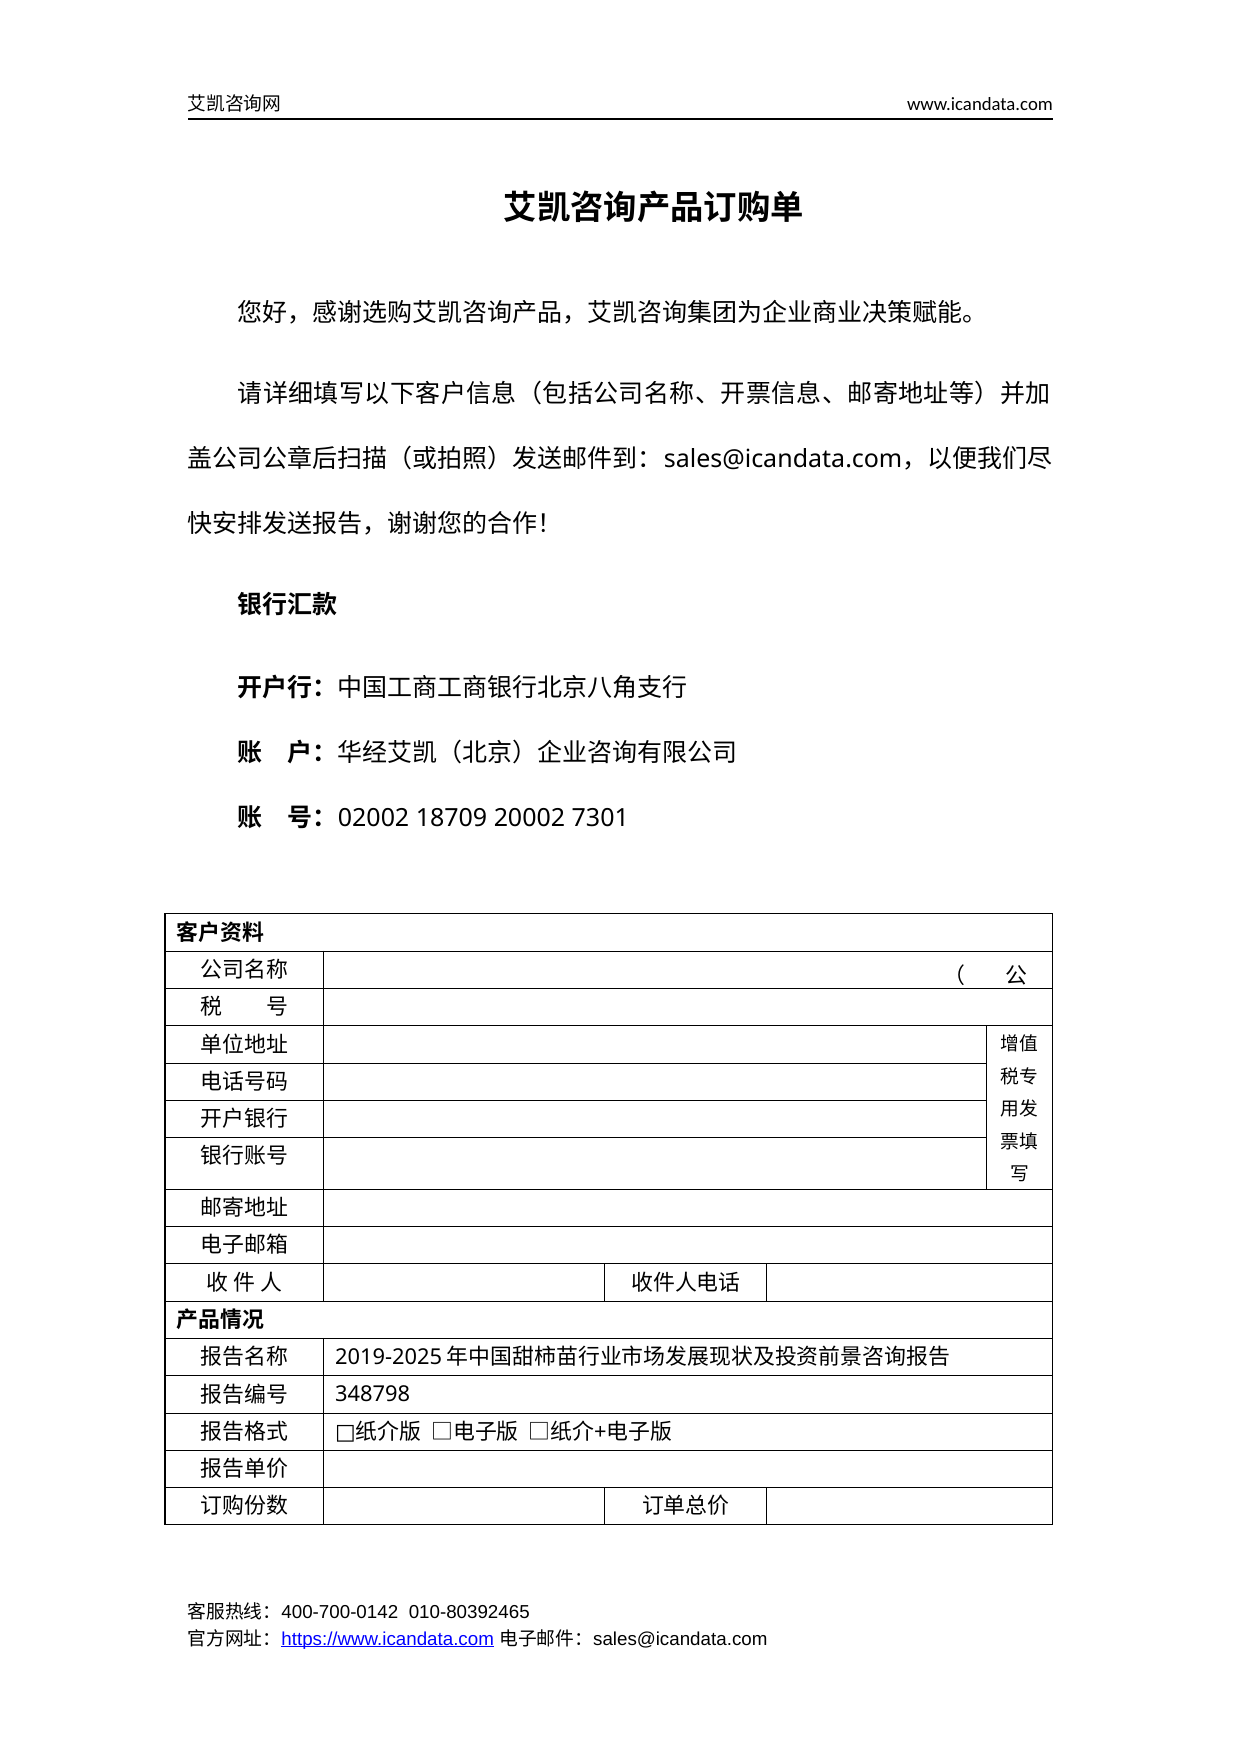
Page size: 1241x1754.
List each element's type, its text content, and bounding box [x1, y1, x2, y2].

table_cell 公司名称 [166, 952, 323, 988]
table_cell [324, 1227, 1052, 1263]
table_cell 银行账号 [166, 1138, 323, 1189]
table_cell [324, 952, 1052, 988]
text 您好，感谢选购艾凯咨询产品，艾凯咨询集团为企业商业决策赋能。 [187, 278, 1053, 343]
table_cell 订购份数 [166, 1488, 323, 1524]
table_cell [324, 1138, 986, 1189]
text 开户行：中国工商工商银行北京八角支行 [187, 653, 1053, 718]
table_cell 2019-2025年中国甜柿苗行业市场发展现状及投资前景咨询报告 [324, 1339, 1052, 1375]
table_cell 开户银行 [166, 1101, 323, 1137]
table_cell 348798 [324, 1376, 1052, 1412]
table_cell [767, 1264, 1052, 1301]
text 请详细填写以下客户信息（包括公司名称、开票信息、邮寄地址等）并加盖公司公章后扫描（或拍照）发送邮件到：sales@icandata.com，以便我们尽快安排发送报告，谢谢您的合作！ [187, 359, 1053, 554]
table_cell 电话号码 [166, 1064, 323, 1100]
table_cell 单位地址 [166, 1026, 323, 1062]
table_cell 订单总价 [605, 1488, 766, 1524]
table_cell 报告单价 [166, 1451, 323, 1487]
table_cell 邮寄地址 [166, 1190, 323, 1226]
text 账 户：华经艾凯（北京）企业咨询有限公司 [187, 718, 1053, 783]
table_cell 报告编号 [166, 1376, 323, 1412]
table_cell [324, 1064, 986, 1100]
text 艾凯咨询产品订购单 [187, 172, 1053, 237]
table_cell 报告格式 [166, 1414, 323, 1450]
table_cell [324, 1026, 986, 1062]
table_cell [324, 1101, 986, 1137]
table_cell 收 件 人 [166, 1264, 323, 1301]
table_cell 产品情况 [166, 1302, 1052, 1338]
table_cell □纸介版 □电子版 □纸介+电子版 [324, 1414, 1052, 1450]
table_cell 报告名称 [166, 1339, 323, 1375]
table_cell 税 号 [166, 989, 323, 1025]
table_cell 收件人电话 [605, 1264, 766, 1301]
table_cell [324, 1451, 1052, 1487]
table_header 客户资料 [166, 914, 1052, 951]
text 账 号：02002 18709 20002 7301 [187, 783, 1053, 848]
table_cell [324, 989, 1052, 1025]
table_cell [324, 1264, 604, 1301]
table_cell [767, 1488, 1052, 1524]
table_cell [324, 1190, 1052, 1226]
text 银行汇款 [187, 570, 1053, 635]
table_cell [324, 1488, 604, 1524]
table_cell 增值税专用发票填写 [987, 1026, 1052, 1189]
table_cell 电子邮箱 [166, 1227, 323, 1263]
